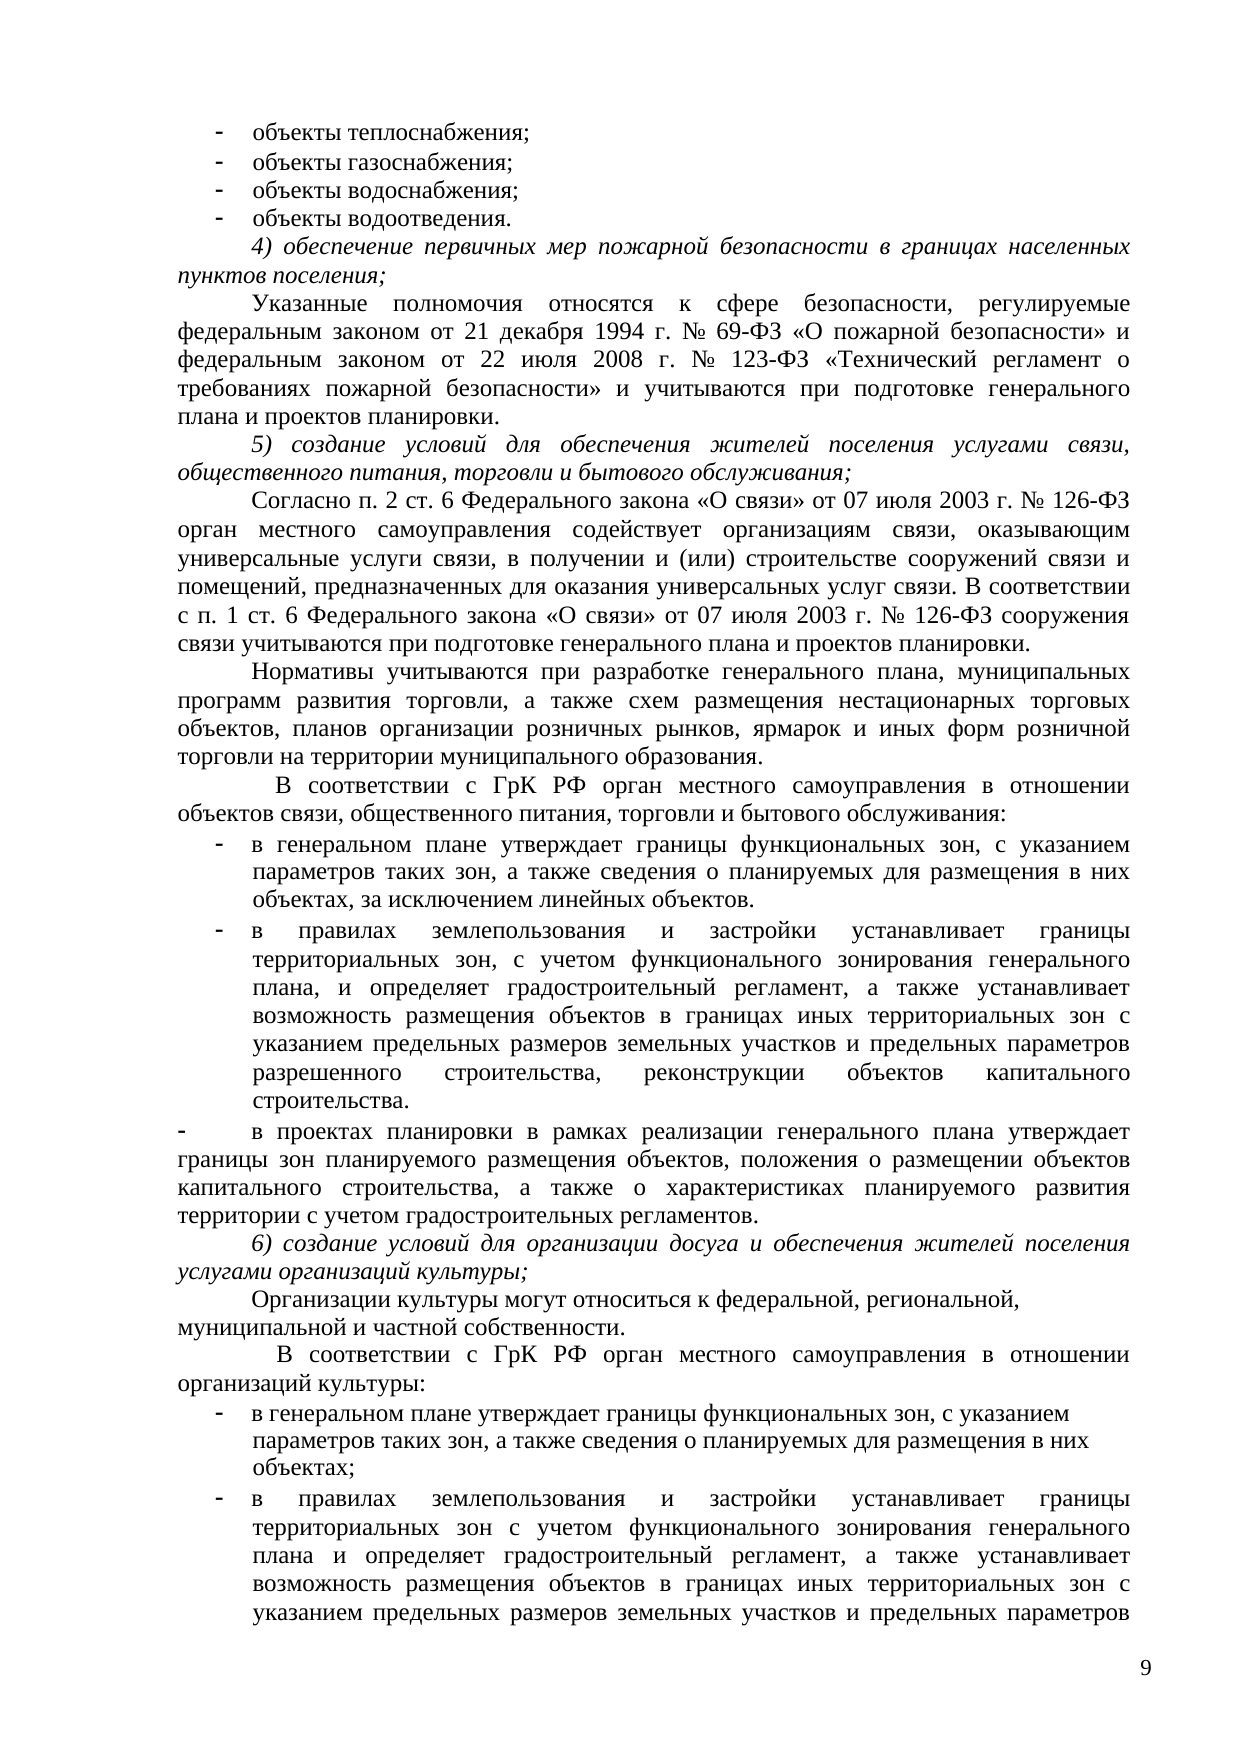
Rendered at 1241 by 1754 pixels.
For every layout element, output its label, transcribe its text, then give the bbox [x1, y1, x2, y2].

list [215, 1484, 1131, 1625]
list объекты водоотведения. [215, 204, 1152, 232]
list в генеральном плане утверждает границы функциональных зон, с указанием параметров таких зон, а также сведения о планируемых для размещения в них объектах, за исключением линейных объектов. [215, 831, 1131, 913]
text 4) обеспечение первичных мер пожарной безопасности в границах населенных пунктов поселения; [177, 232, 1131, 289]
text В соответствии с ГрК РФ орган местного самоуправления в отношении организаций культуры: [177, 1341, 1131, 1396]
list в генеральном плане утверждает границы функциональных зон, с указанием параметров таких зон, а также сведения о планируемых для размещения в них объектах; [215, 1400, 1131, 1481]
text Организации культуры могут относиться к федеральной, региональной, муниципальной и частной собственности. [177, 1285, 1131, 1341]
text 5) создание условий для обеспечения жителей поселения услугами связи, общественного питания, торговли и бытового обслуживания; [177, 430, 1131, 486]
text Указанные полномочия относятся к сфере безопасности, регулируемые федеральным законом от 21 декабря 1994 г. № 69-ФЗ «О пожарной безопасности» и федеральным законом от 22 июля 2008 г. № 123-ФЗ «Технический регламент о требованиях пожарной безопасности» и учитываются при подготовке генерального плана и проектов планировки. [177, 289, 1131, 430]
text 6) создание условий для организации досуга и обеспечения жителей поселения услугами организаций культуры; [177, 1229, 1131, 1285]
list объекты водоснабжения; [215, 175, 1152, 204]
text Согласно п. 2 ст. 6 Федерального закона «О связи» от 07 июля 2003 г. № 126-ФЗ орган местного самоуправления содействует организациям связи, оказывающим универсальные услуги связи, в получении и (или) строительстве сооружений связи и помещений, предназначенных для оказания универсальных услуг связи. В соответствии с п. 1 ст. 6 Федерального закона «О связи» от 07 июля 2003 г. № 126-ФЗ сооружения связи учитываются при подготовке генерального плана и проектов планировки. [177, 486, 1131, 657]
list объекты теплоснабжения; [215, 118, 1152, 147]
list в правилах землепользования и застройки устанавливает границы территориальных зон, с учетом функционального зонирования генерального плана, и определяет градостроительный регламент, а также устанавливает возможность размещения объектов в границах иных территориальных зон с указанием предельных размеров земельных участков и предельных параметров разрешенного строительства, реконструкции объектов капитального строительства. [215, 916, 1131, 1114]
text Нормативы учитываются при разработке генерального плана, муниципальных программ развития торговли, а также схем размещения нестационарных торговых объектов, планов организации розничных рынков, ярмарок и иных форм розничной торговли на территории муниципального образования. [177, 657, 1131, 770]
list объекты газоснабжения; [215, 147, 1152, 175]
text В соответствии с ГрК РФ орган местного самоуправления в отношении объектов связи, общественного питания, торговли и бытового обслуживания: [177, 771, 1131, 827]
